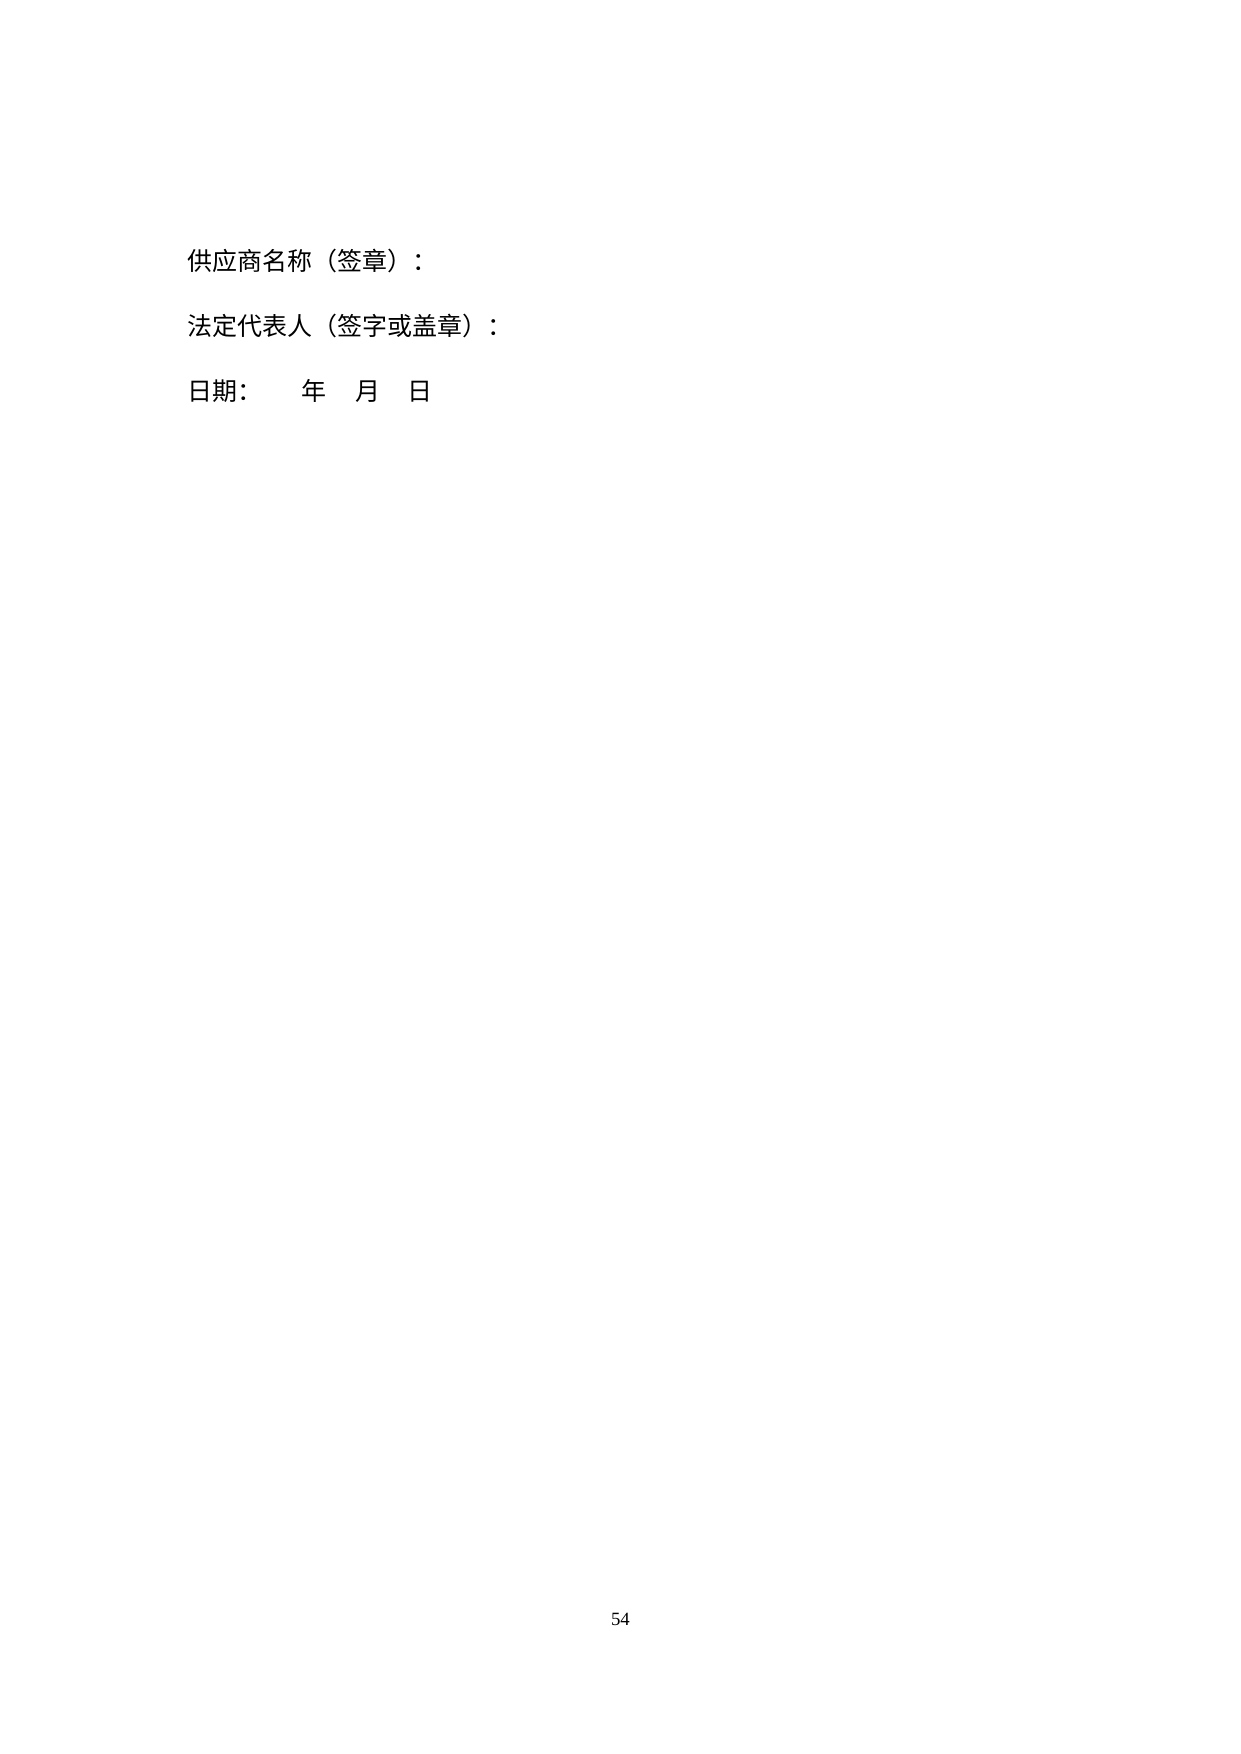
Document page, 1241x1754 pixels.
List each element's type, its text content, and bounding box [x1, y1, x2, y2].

text 法定代表人（签字或盖章）： [187, 292, 1053, 357]
text 供应商名称（签章）： [187, 227, 1053, 292]
text 日期： 年 月 日 [187, 357, 1053, 422]
